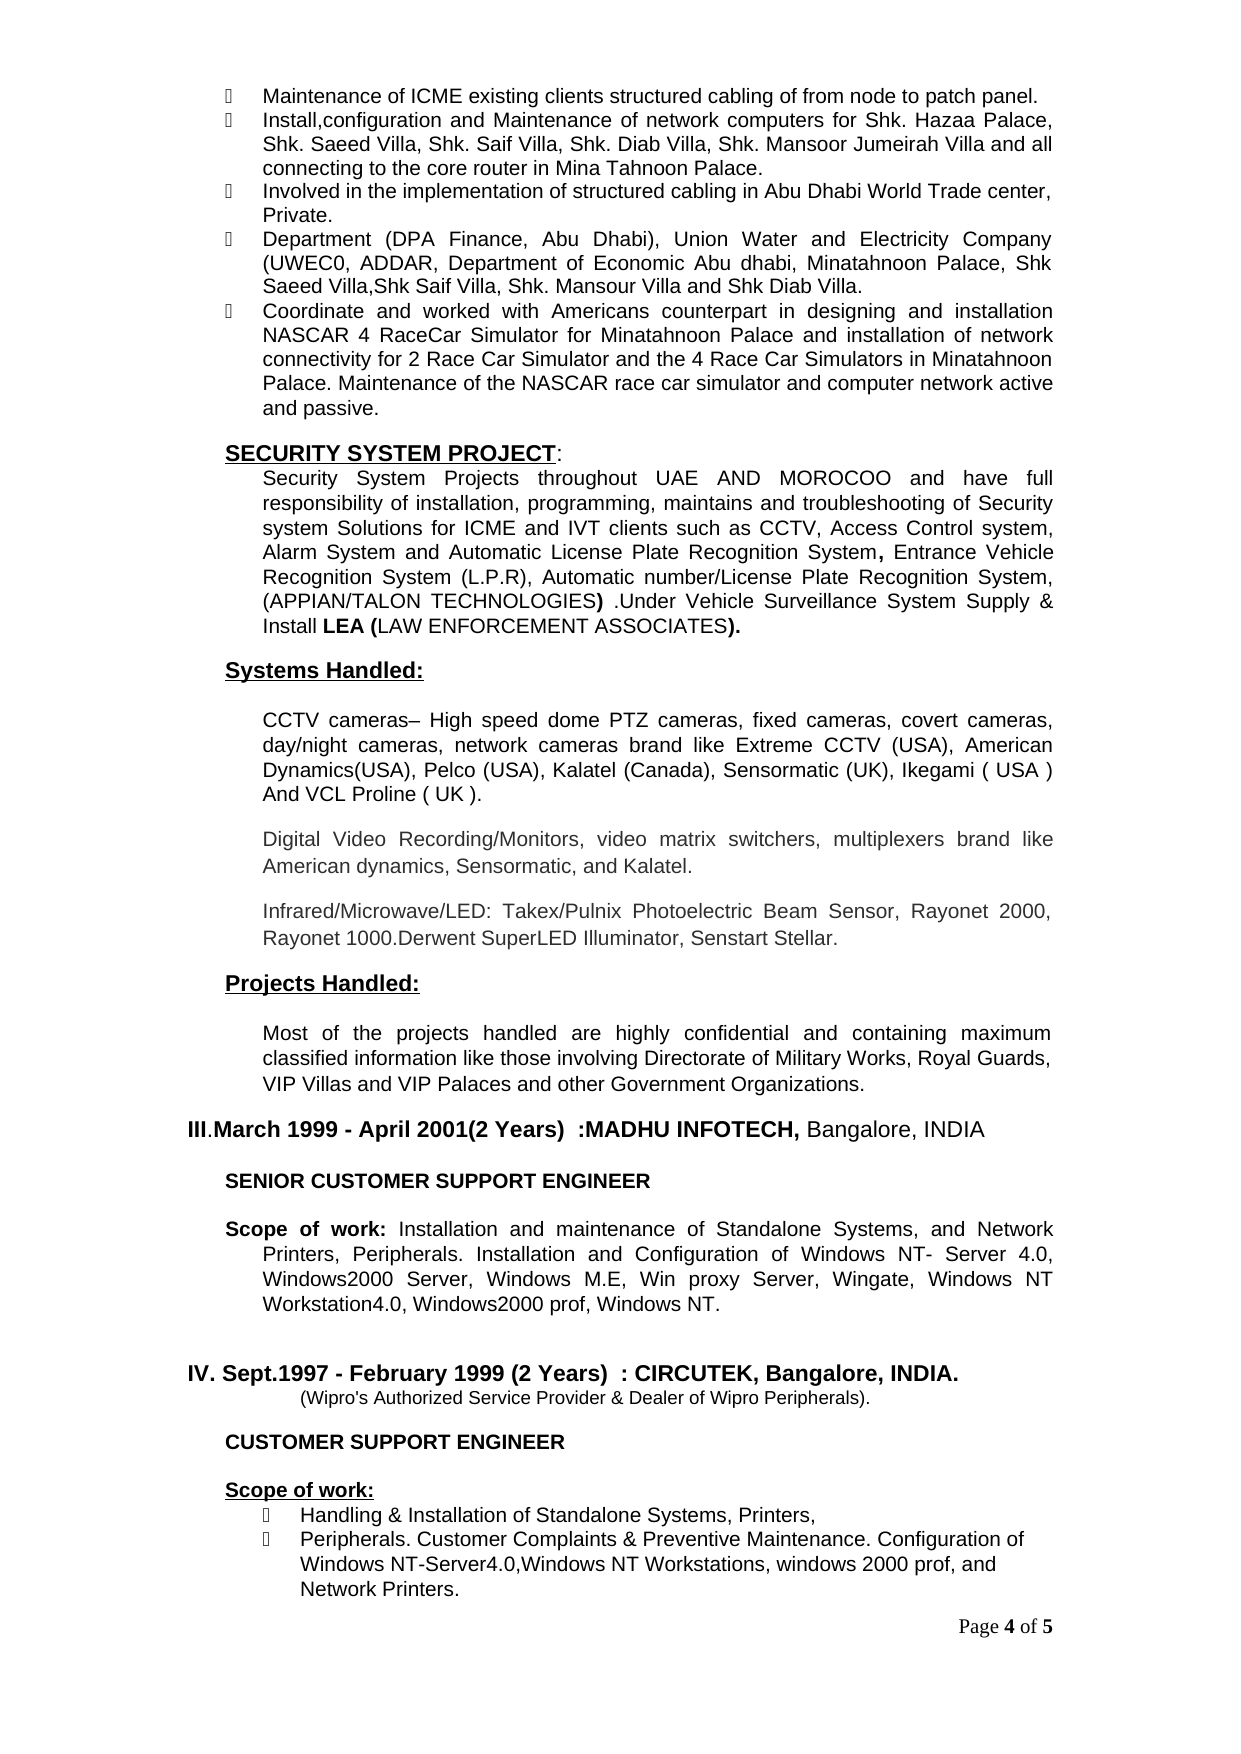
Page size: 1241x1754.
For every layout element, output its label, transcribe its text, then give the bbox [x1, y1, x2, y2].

text Most of the projects handled are highly confidential and containing maximum classified information like those involving Directorate of Military Works, Royal Guards, VIP Villas and VIP Palaces and other Government Organizations. [262, 1021, 1052, 1096]
text CUSTOMER SUPPORT ENGINEER [225, 1430, 1090, 1454]
text SECURITY SYSTEM PROJECT: [225, 440, 1090, 466]
text Infrared/Microwave/LED: Takex/Pulnix Photoelectric Beam Sensor, Rayonet 2000, Rayonet 1000.Derwent SuperLED Illuminator, Senstart Stellar. [262, 898, 1052, 950]
list Handling & Installation of Standalone Systems, Printers, [262, 1503, 1090, 1527]
text Systems Handled: [225, 657, 1090, 684]
list Coordinate and worked with Americans counterpart in designing and installation NASCAR 4 RaceCar Simulator for Minatahnoon Palace and installation of network connectivity for 2 Race Car Simulator and the 4 Race Car Simulators in Minatahnoon Palace. Maintenance of the NASCAR race car simulator and computer network active and passive. [225, 298, 1054, 419]
text SENIOR CUSTOMER SUPPORT ENGINEER [225, 1169, 1090, 1193]
text IV. Sept.1997 - February 1999 (2 Years) : CIRCUTEK, Bangalore, INDIA. [187, 1360, 1090, 1387]
text CCTV cameras– High speed dome PTZ cameras, fixed cameras, covert cameras, day/night cameras, network cameras brand like Extreme CCTV (USA), American Dynamics(USA), Pelco (USA), Kalatel (Canada), Sensormatic (UK), Ikegami ( USA ) And VCL Proline ( UK ). [262, 708, 1054, 806]
text Page 4 of 5 [958, 1614, 1090, 1638]
list Peripherals. Customer Complaints & Preventive Maintenance. Configuration of Windows NT-Server4.0,Windows NT Workstations, windows 2000 prof, and Network Printers. [262, 1527, 1025, 1600]
list Department (DPA Finance, Abu Dhabi), Union Water and Electricity Company (UWEC0, ADDAR, Department of Economic Abu dhabi, Minatahnoon Palace, Shk Saeed Villa,Shk Saif Villa, Shk. Mansour Villa and Shk Diab Villa. [225, 227, 1052, 298]
text Scope of work: Installation and maintenance of Standalone Systems, and Network Printers, Peripherals. Installation and Configuration of Windows NT- Server 4.0, Windows2000 Server, Windows M.E, Win proxy Server, Wingate, Windows NT Workstation4.0, Windows2000 prof, Windows NT. [225, 1217, 1054, 1316]
text Scope of work: [225, 1478, 1090, 1502]
list Involved in the implementation of structured cabling in Abu Dhabi World Trade center, Private. [225, 179, 1052, 227]
text Digital Video Recording/Monitors, video matrix switchers, multiplexers brand like American dynamics, Sensormatic, and Kalatel. [262, 827, 1054, 878]
text Projects Handled: [225, 970, 1090, 997]
text III.March 1999 - April 2001(2 Years) :MADHU INFOTECH, Bangalore, INDIA [187, 1116, 1090, 1142]
text Security System Projects throughout UAE AND MOROCOO and have full responsibility of installation, programming, maintains and troubleshooting of Security system Solutions for ICME and IVT clients such as CCTV, Access Control system, Alarm System and Automatic License Plate Recognition System, Entrance Vehicle Recognition System (L.P.R), Automatic number/License Plate Recognition System,(APPIAN/TALON TECHNOLOGIES) .Under Vehicle Surveillance System Supply & Install LEA (LAW ENFORCEMENT ASSOCIATES). [262, 466, 1054, 638]
text (Wipro's Authorized Service Provider & Dealer of Wipro Peripherals). [300, 1387, 1090, 1408]
list Maintenance of ICME existing clients structured cabling of from node to patch panel. [225, 84, 1090, 108]
list Install,configuration and Maintenance of network computers for Shk. Hazaa Palace, Shk. Saeed Villa, Shk. Saif Villa, Shk. Diab Villa, Shk. Mansoor Jumeirah Villa and all connecting to the core router in Mina Tahnoon Palace. [225, 108, 1054, 179]
